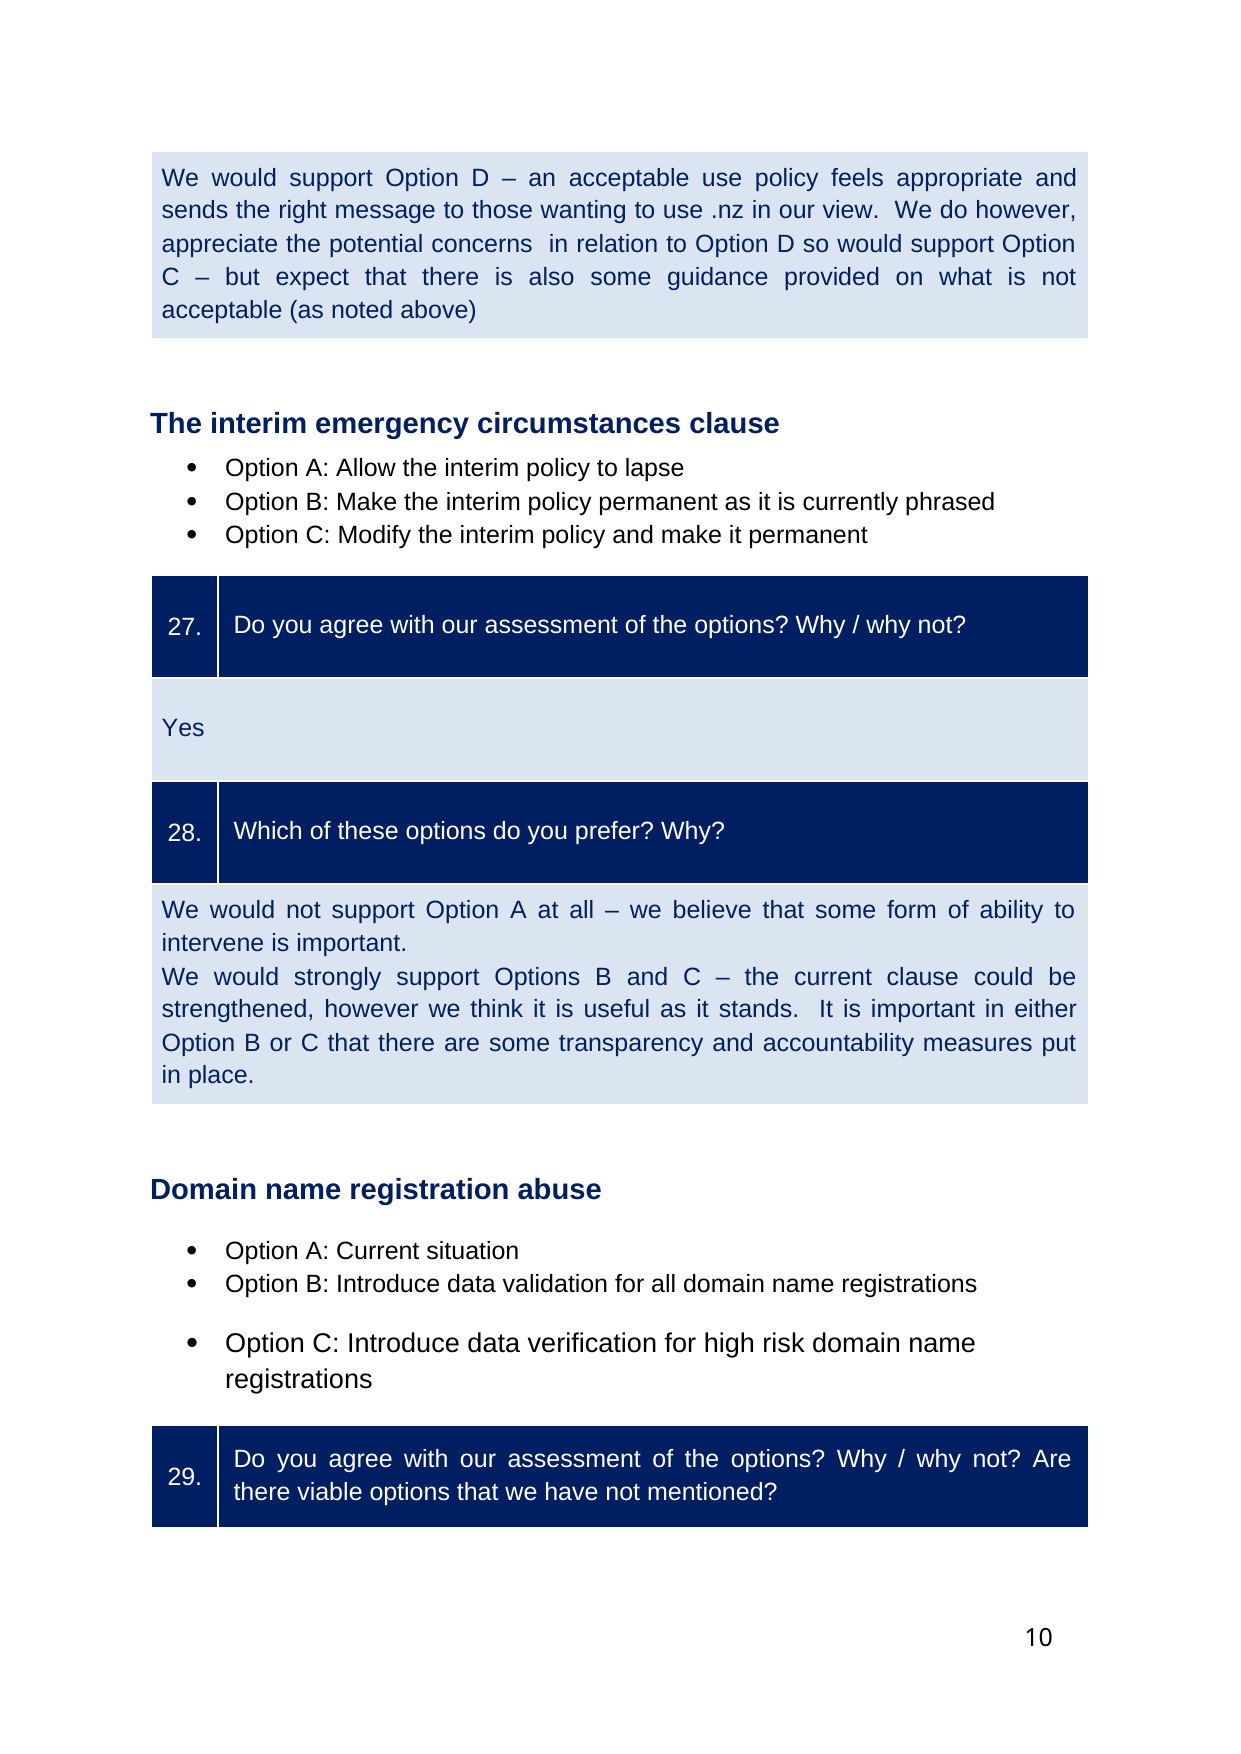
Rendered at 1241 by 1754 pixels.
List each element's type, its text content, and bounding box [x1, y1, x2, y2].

table_cell Yes [152, 679, 1088, 780]
table_cell We would support Option D – an acceptable use policy feels appropriate and sends the right message to those wanting to use .nz in our view. We do however, appreciate the potential concerns in relation to Option D so would support Option C – but expect that there is also some guidance provided on what is not acceptable (as noted above) [152, 152, 1088, 338]
list Option A: Current situation [187, 1236, 1053, 1265]
list Option A: Allow the interim policy to lapse [187, 453, 1053, 482]
table_header Do you agree with our assessment of the options? Why / why not? Are there viable options that we have not mentioned? [219, 1426, 1088, 1527]
subtitle The interim emergency circumstances clause [150, 406, 1053, 440]
table_header Do you agree with our assessment of the options? Why / why not? [219, 576, 1088, 677]
table_header 29. [152, 1426, 217, 1527]
table_cell 28. [152, 782, 217, 883]
subtitle Option C: Introduce data verification for high risk domain name registrations [187, 1327, 1053, 1394]
subtitle Domain name registration abuse [150, 1172, 1053, 1206]
list Option B: Make the interim policy permanent as it is currently phrased [187, 486, 1053, 515]
list Option C: Modify the interim policy and make it permanent [187, 519, 1053, 548]
table_header 27. [152, 576, 217, 677]
table_cell Which of these options do you prefer? Why? [219, 782, 1088, 883]
list Option B: Introduce data validation for all domain name registrations [187, 1269, 1053, 1298]
table_cell We would not support Option A at all – we believe that some form of ability to intervene is important. We would strongly support Options B and C – the current clause could be strengthened, however we think it is useful as it stands. It is important in either Option B or C that there are some transparency and accountability measures put in place. [152, 885, 1088, 1104]
